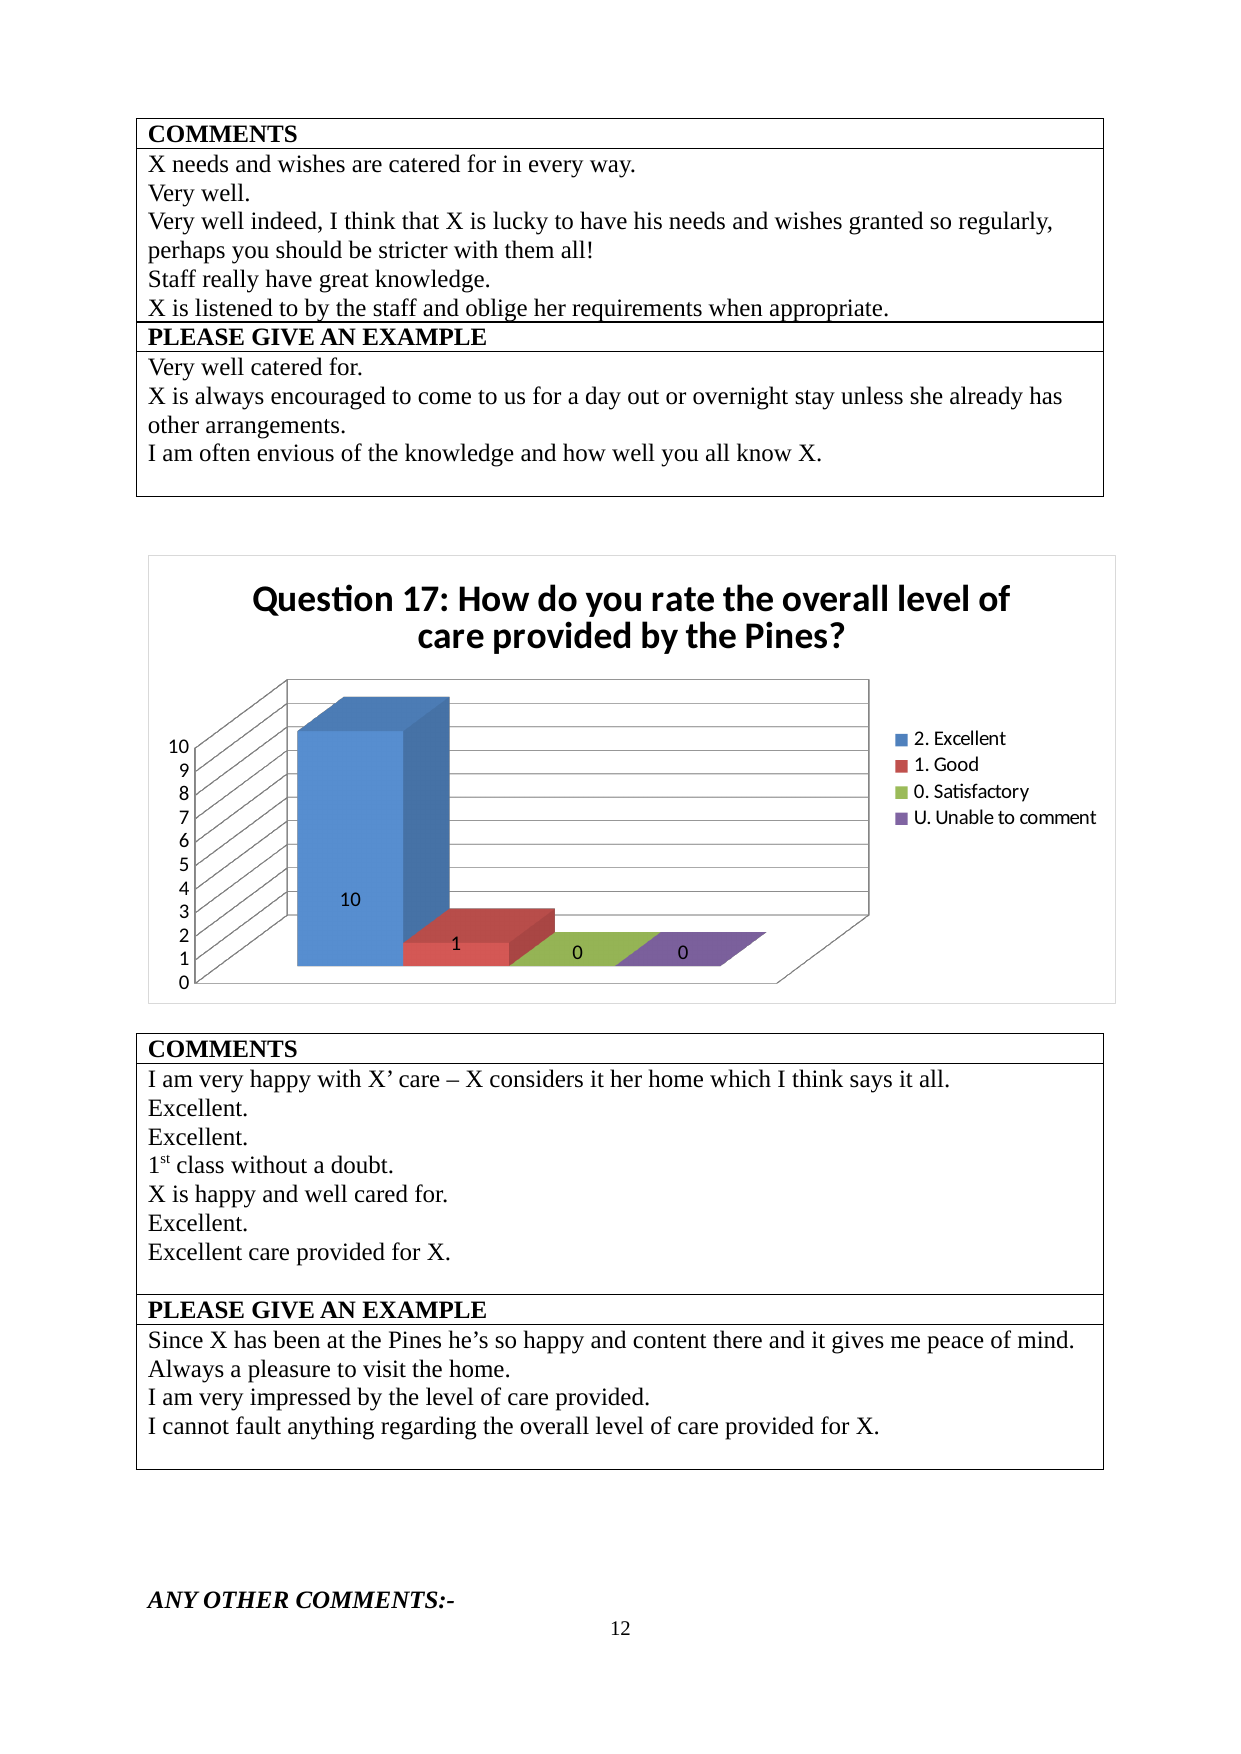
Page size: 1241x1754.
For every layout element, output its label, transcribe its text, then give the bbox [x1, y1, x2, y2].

table_cell I am very happy with X’ care – X considers it her home which I think says it all. Excellent. Excellent. 1st class without a doubt. X is happy and well cared for. Excellent. Excellent care provided for X. [137, 1064, 1103, 1294]
table_cell PLEASE GIVE AN EXAMPLE [137, 323, 1103, 351]
table_cell Since X has been at the Pines he’s so happy and content there and it gives me peace of mind. Always a pleasure to visit the home. I am very impressed by the level of care provided. I cannot fault anything regarding the overall level of care provided for X. [137, 1325, 1103, 1469]
table_cell Very well catered for. X is always encouraged to come to us for a day out or overnight stay unless she already has other arrangements. I am often envious of the knowledge and how well you all know X. [137, 352, 1103, 496]
table_header COMMENTS [137, 119, 1103, 148]
table_cell X needs and wishes are catered for in every way. Very well. Very well indeed, I think that X is lucky to have his needs and wishes granted so regularly, perhaps you should be stricter with them all! Staff really have great knowledge. X is listened to by the staff and oblige her requirements when appropriate. [137, 149, 1103, 321]
text ANY OTHER COMMENTS:- [148, 1585, 1093, 1613]
table_cell PLEASE GIVE AN EXAMPLE [137, 1295, 1103, 1324]
table_header COMMENTS [137, 1034, 1103, 1063]
